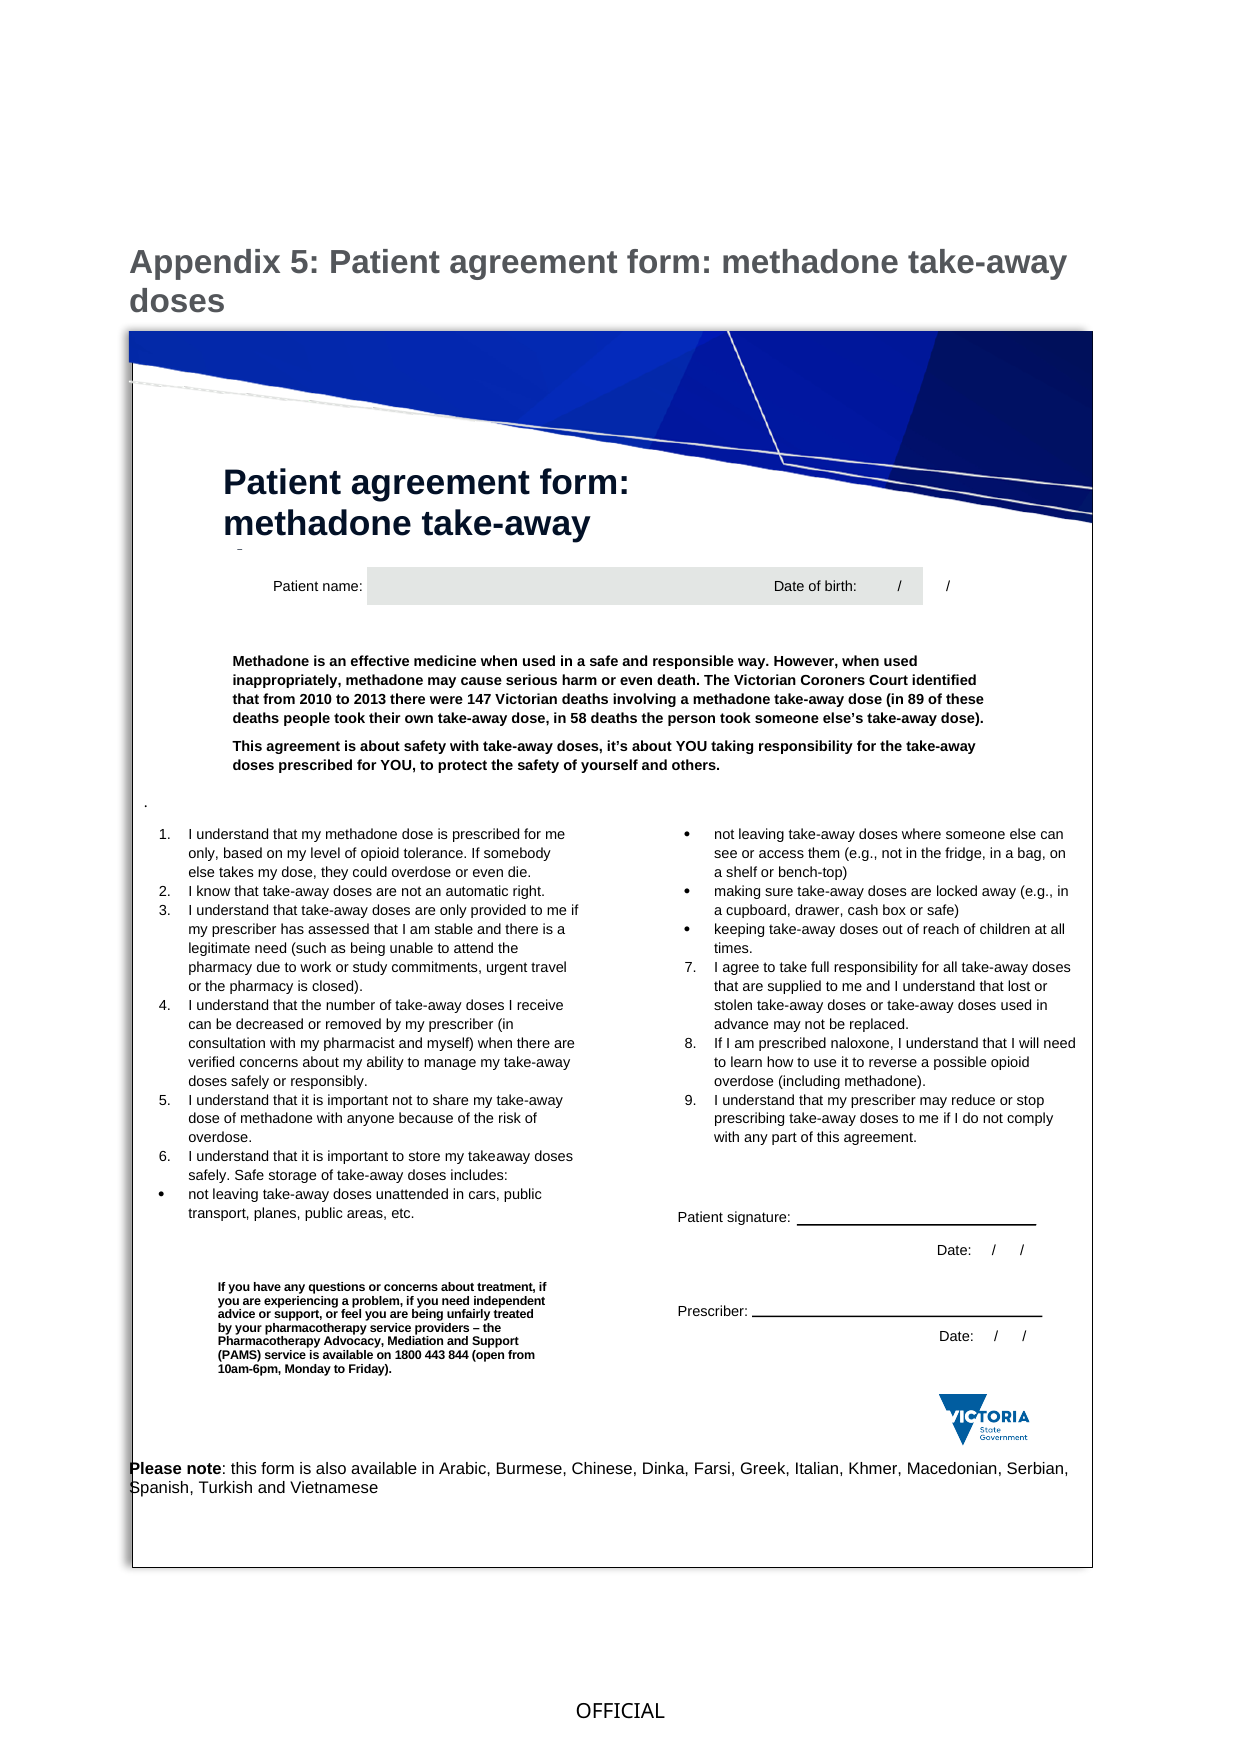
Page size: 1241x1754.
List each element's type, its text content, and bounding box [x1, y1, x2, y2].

list I understand that it is important not to share my take-away dose of methadone with anyone because of the risk of overdose. [158, 1090, 581, 1147]
text Methadone is an effective medicine when used in a safe and responsible way. However, when used inappropriately, methadone may cause serious harm or even death. The Victorian Coroners Court identified that from 2010 to 2013 there were 147 Victorian deaths involving a methadone take-away dose (in 89 of these deaths people took their own take-away dose, in 58 deaths the person took someone else’s take-away dose). [232, 651, 1000, 727]
list I understand that it is important to store my takeaway doses safely. Safe storage of take-away doses includes: [158, 1147, 581, 1184]
list I understand that take-away doses are only provided to me if my prescriber has assessed that I am stable and there is a legitimate need (such as being unable to attend the pharmacy due to work or study commitments, urgent travel or the pharmacy is closed). [158, 900, 581, 995]
picture [377, 520, 385, 526]
text This agreement is about safety with take-away doses, it’s about YOU taking responsibility for the take-away doses prescribed for YOU, to protect the safety of yourself and others. [232, 736, 1000, 774]
list If I am prescribed naloxone, I understand that I will need to learn how to use it to reverse a possible opioid overdose (including methadone). [684, 1033, 1078, 1090]
list I understand that my prescriber may reduce or stop prescribing take-away doses to me if I do not comply with any part of this agreement. [684, 1090, 1078, 1147]
list I agree to take full responsibility for all take-away doses that are supplied to me and I understand that lost or stolen take-away doses or take-away doses used in advance may not be replaced. [684, 957, 1078, 1033]
picture [292, 520, 300, 526]
text . [144, 784, 1122, 812]
list not leaving take-away doses where someone else can see or access them (e.g., not in the fridge, in a bag, on a shelf or bench-top) [684, 824, 1078, 881]
list keeping take-away doses out of reach of children at all times. [684, 919, 1078, 957]
list not leaving take-away doses unattended in cars, public transport, planes, public areas, etc. [158, 1184, 552, 1222]
picture [128, 331, 1093, 526]
picture [354, 519, 363, 526]
list making sure take-away doses are locked away (e.g., in a cupboard, drawer, cash box or safe) [684, 881, 1078, 919]
picture [938, 1394, 1030, 1446]
list I understand that my methadone dose is prescribed for me only, based on my level of opioid tolerance. If somebody else takes my dose, they could overdose or even die. [158, 824, 581, 881]
picture [334, 519, 341, 526]
subtitle Appendix 5: Patient agreement form: methadone take-away doses [129, 242, 1122, 319]
text Please note: this form is also available in Arabic, Burmese, Chinese, Dinka, Farsi, Greek, Italian, Khmer, Macedonian, Serbian, Spanish, Turkish and Vietnamese [129, 1458, 1088, 1497]
list I know that take-away doses are not an automatic right. [158, 881, 581, 900]
list I understand that the number of take-away doses I receive can be decreased or removed by my prescriber (in consultation with my pharmacist and myself) when there are verified concerns about my ability to manage my take-away doses safely or responsibly. [158, 995, 581, 1090]
